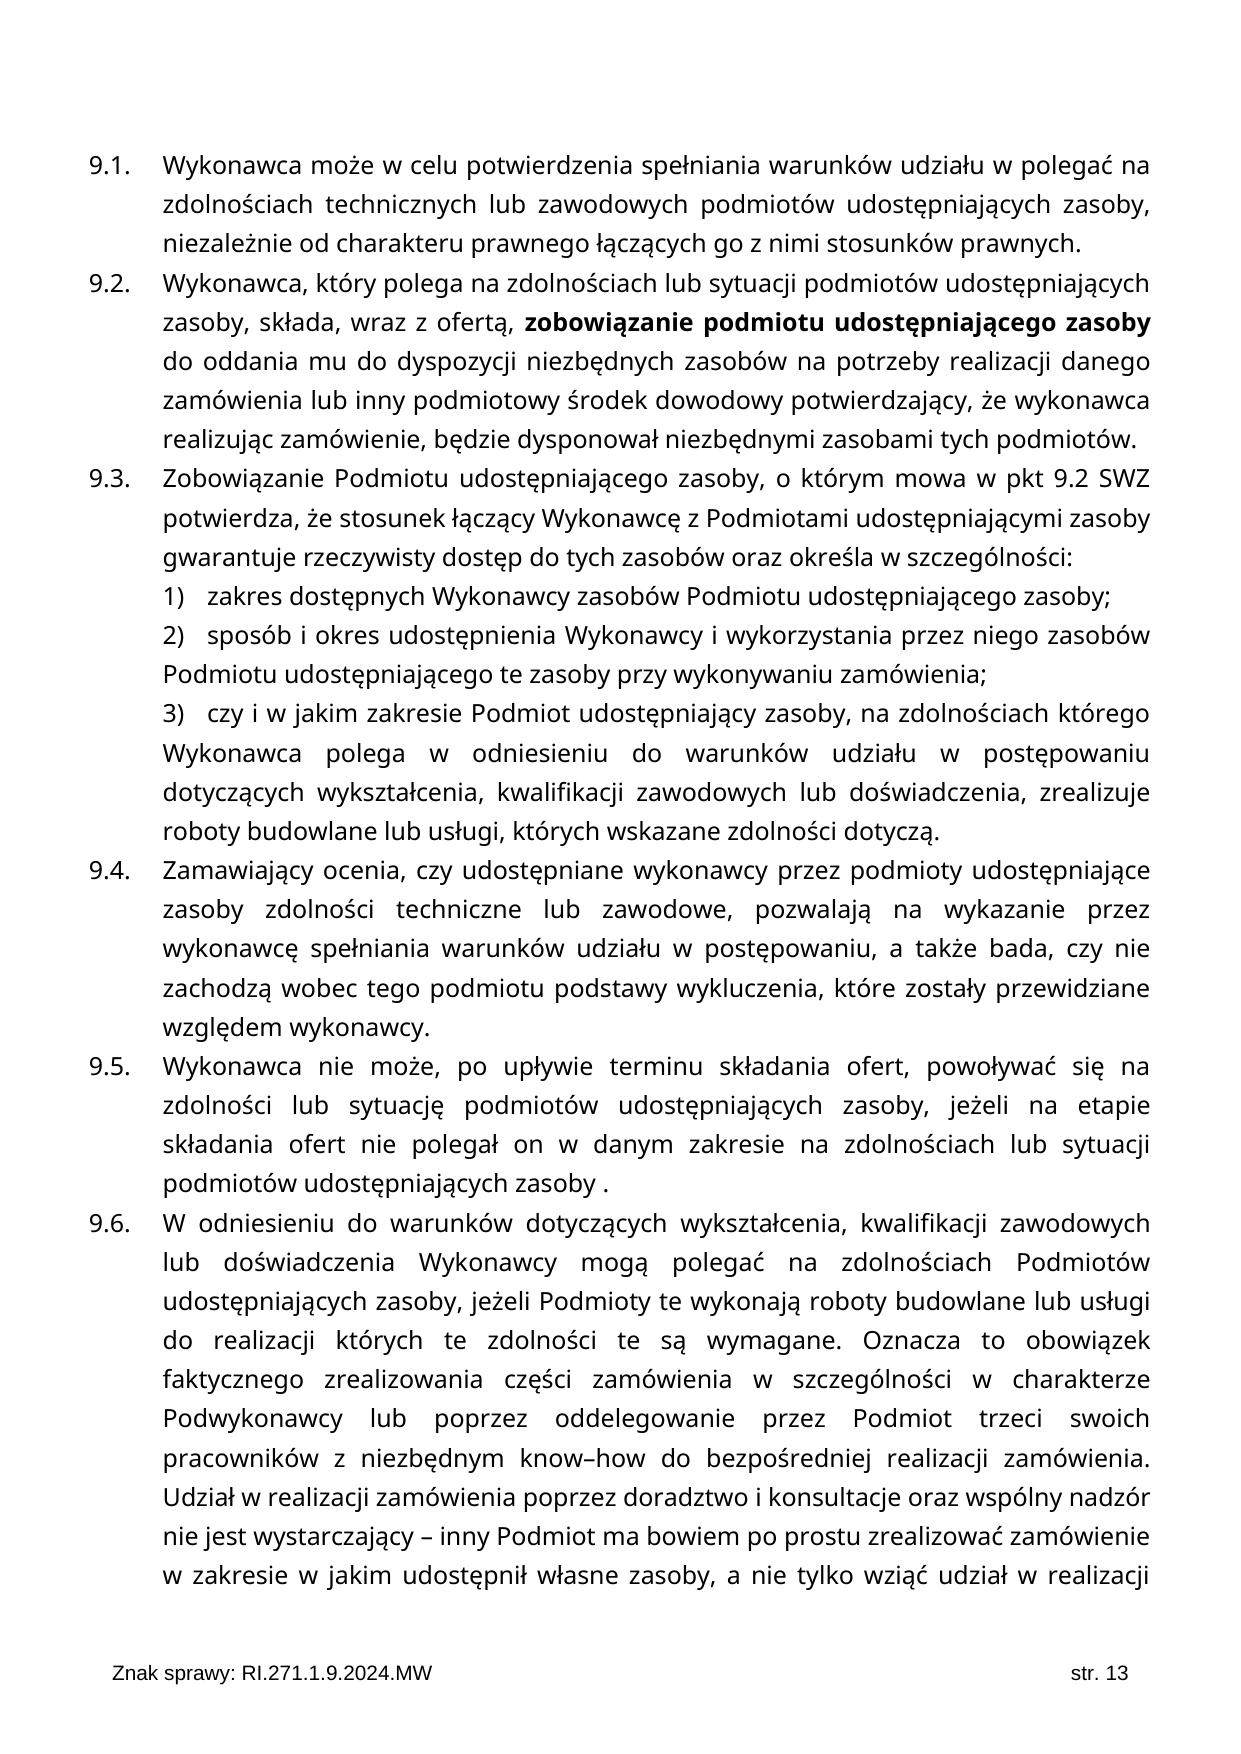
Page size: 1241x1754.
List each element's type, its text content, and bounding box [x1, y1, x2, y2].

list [89, 1205, 1152, 1592]
list Wykonawca może w celu potwierdzenia spełniania warunków udziału w polegać na zdolnościach technicznych lub zawodowych podmiotów udostępniających zasoby, niezależnie od charakteru prawnego łączących go z nimi stosunków prawnych. [89, 148, 1152, 260]
list Zamawiający ocenia, czy udostępniane wykonawcy przez podmioty udostępniające zasoby zdolności techniczne lub zawodowe, pozwalają na wykazanie przez wykonawcę spełniania warunków udziału w postępowaniu, a także bada, czy nie zachodzą wobec tego podmiotu podstawy wykluczenia, które zostały przewidziane względem wykonawcy. [89, 853, 1152, 1043]
list czy i w jakim zakresie Podmiot udostępniający zasoby, na zdolnościach którego Wykonawca polega w odniesieniu do warunków udziału w postępowaniu dotyczących wykształcenia, kwalifikacji zawodowych lub doświadczenia, zrealizuje roboty budowlane lub usługi, których wskazane zdolności dotyczą. [162, 696, 1152, 848]
list zakres dostępnych Wykonawcy zasobów Podmiotu udostępniającego zasoby; [162, 578, 1152, 613]
list Zobowiązanie Podmiotu udostępniającego zasoby, o którym mowa w pkt 9.2 SWZ potwierdza, że stosunek łączący Wykonawcę z Podmiotami udostępniającymi zasoby gwarantuje rzeczywisty dostęp do tych zasobów oraz określa w szczególności: [89, 461, 1152, 573]
list Wykonawca, który polega na zdolnościach lub sytuacji podmiotów udostępniających zasoby, składa, wraz z ofertą, zobowiązanie podmiotu udostępniającego zasoby do oddania mu do dyspozycji niezbędnych zasobów na potrzeby realizacji danego zamówienia lub inny podmiotowy środek dowodowy potwierdzający, że wykonawca realizując zamówienie, będzie dysponował niezbędnymi zasobami tych podmiotów. [89, 265, 1152, 456]
list Wykonawca nie może, po upływie terminu składania ofert, powoływać się na zdolności lub sytuację podmiotów udostępniających zasoby, jeżeli na etapie składania ofert nie polegał on w danym zakresie na zdolnościach lub sytuacji podmiotów udostępniających zasoby . [89, 1048, 1152, 1200]
list sposób i okres udostępnienia Wykonawcy i wykorzystania przez niego zasobów Podmiotu udostępniającego te zasoby przy wykonywaniu zamówienia; [162, 618, 1152, 691]
